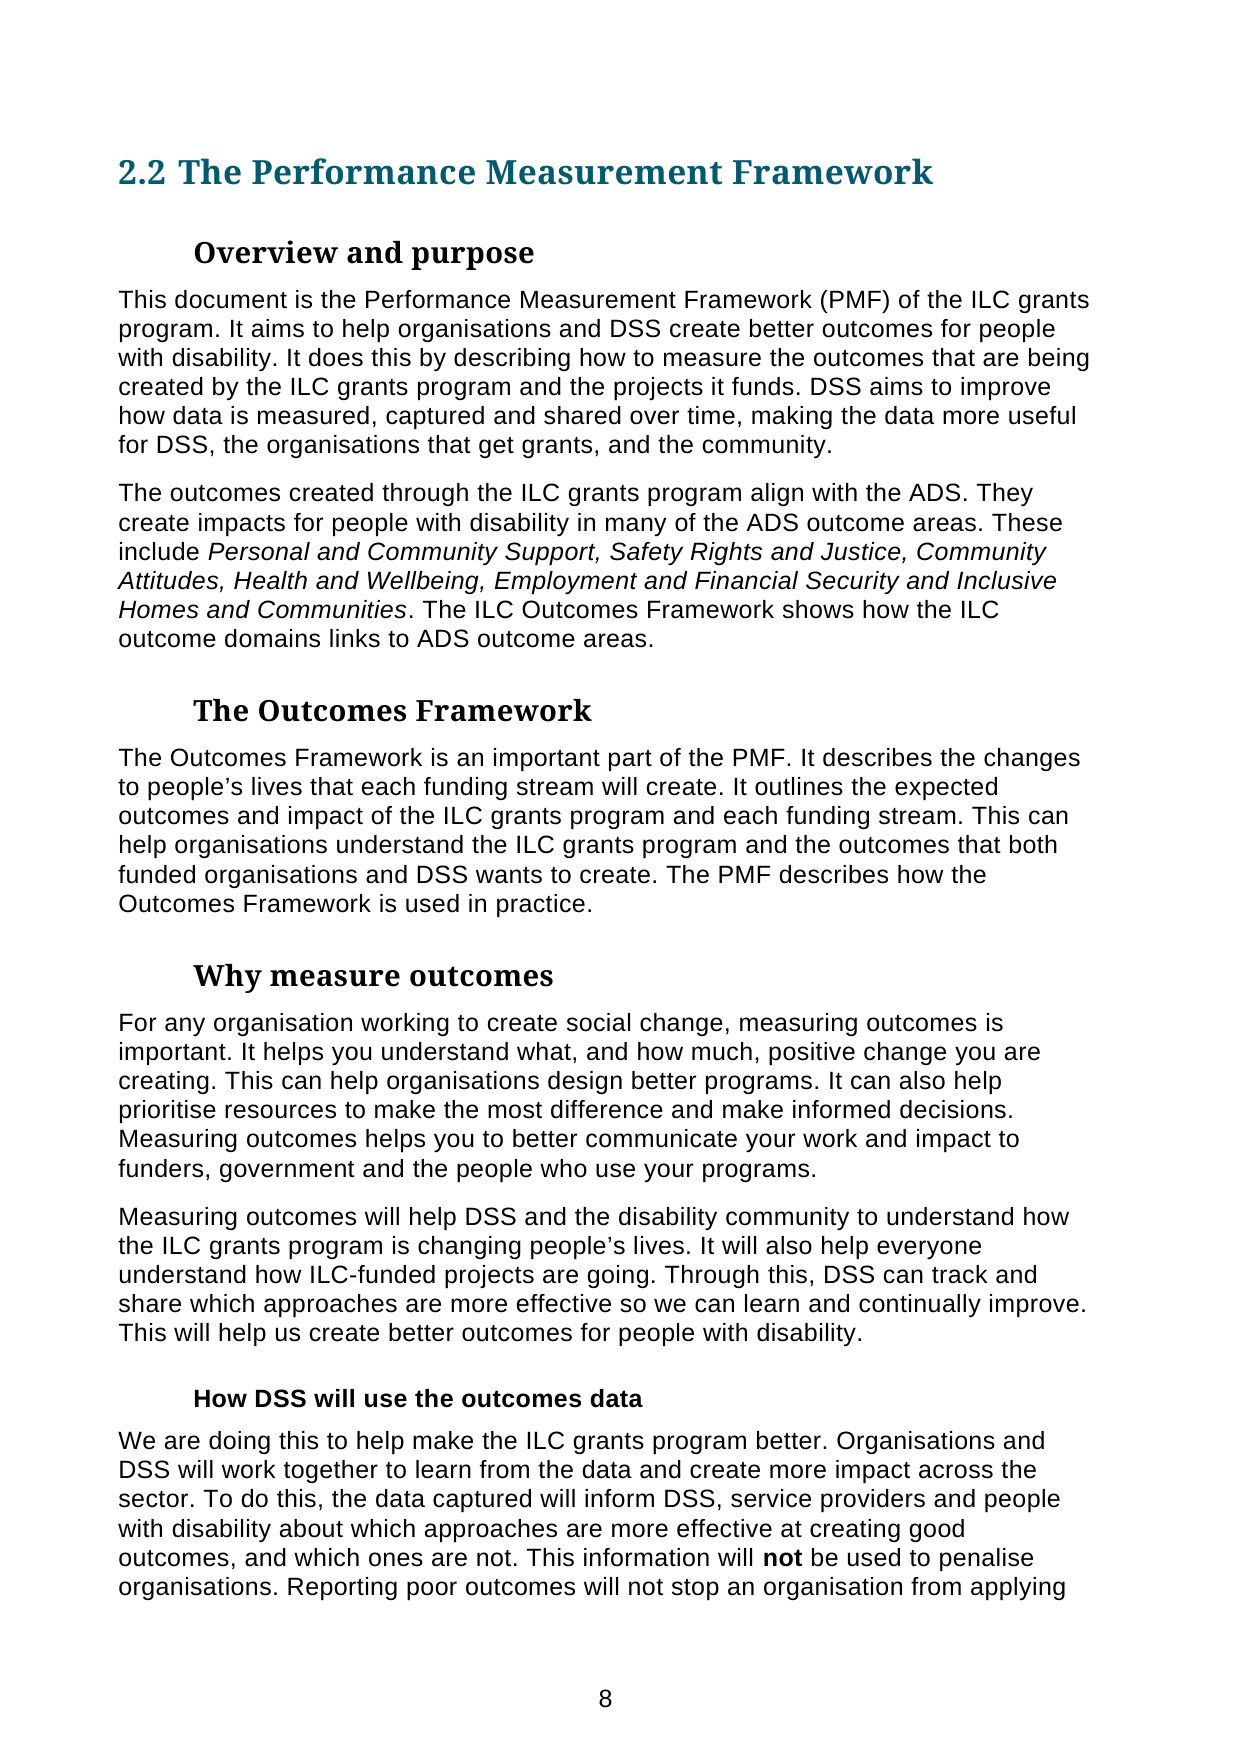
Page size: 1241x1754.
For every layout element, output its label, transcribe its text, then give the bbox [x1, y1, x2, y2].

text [118, 1426, 1092, 1601]
subtitle The Outcomes Framework [118, 690, 1092, 730]
subtitle Why measure outcomes [118, 955, 1092, 995]
text The outcomes created through the ILC grants program align with the ADS. They create impacts for people with disability in many of the ADS outcome areas. These include Personal and Community Support, Safety Rights and Justice, Community Attitudes, Health and Wellbeing, Employment and Financial Security and Inclusive Homes and Communities. The ILC Outcomes Framework shows how the ILC outcome domains links to ADS outcome areas. [118, 478, 1092, 653]
subtitle The Performance Measurement Framework [118, 149, 1092, 194]
text This document is the Performance Measurement Framework (PMF) of the ILC grants program. It aims to help organisations and DSS create better outcomes for people with disability. It does this by describing how to measure the outcomes that are being created by the ILC grants program and the projects it funds. DSS aims to improve how data is measured, captured and shared over time, making the data more useful for DSS, the organisations that get grants, and the community. [118, 284, 1092, 459]
text For any organisation working to create social change, measuring outcomes is important. It helps you understand what, and how much, positive change you are creating. This can help organisations design better programs. It can also help prioritise resources to make the most difference and make informed decisions. Measuring outcomes helps you to better communicate your work and impact to funders, government and the people who use your programs. [118, 1007, 1092, 1182]
subtitle How DSS will use the outcomes data [118, 1384, 1092, 1413]
text Measuring outcomes will help DSS and the disability community to understand how the ILC grants program is changing people’s lives. It will also help everyone understand how ILC-funded projects are going. Through this, DSS can track and share which approaches are more effective so we can learn and continually improve. This will help us create better outcomes for people with disability. [118, 1201, 1092, 1347]
subtitle Overview and purpose [118, 232, 1092, 272]
text The Outcomes Framework is an important part of the PMF. It describes the changes to people’s lives that each funding stream will create. It outlines the expected outcomes and impact of the ILC grants program and each funding stream. This can help organisations understand the ILC grants program and the outcomes that both funded organisations and DSS wants to create. The PMF describes how the Outcomes Framework is used in practice. [118, 743, 1092, 918]
